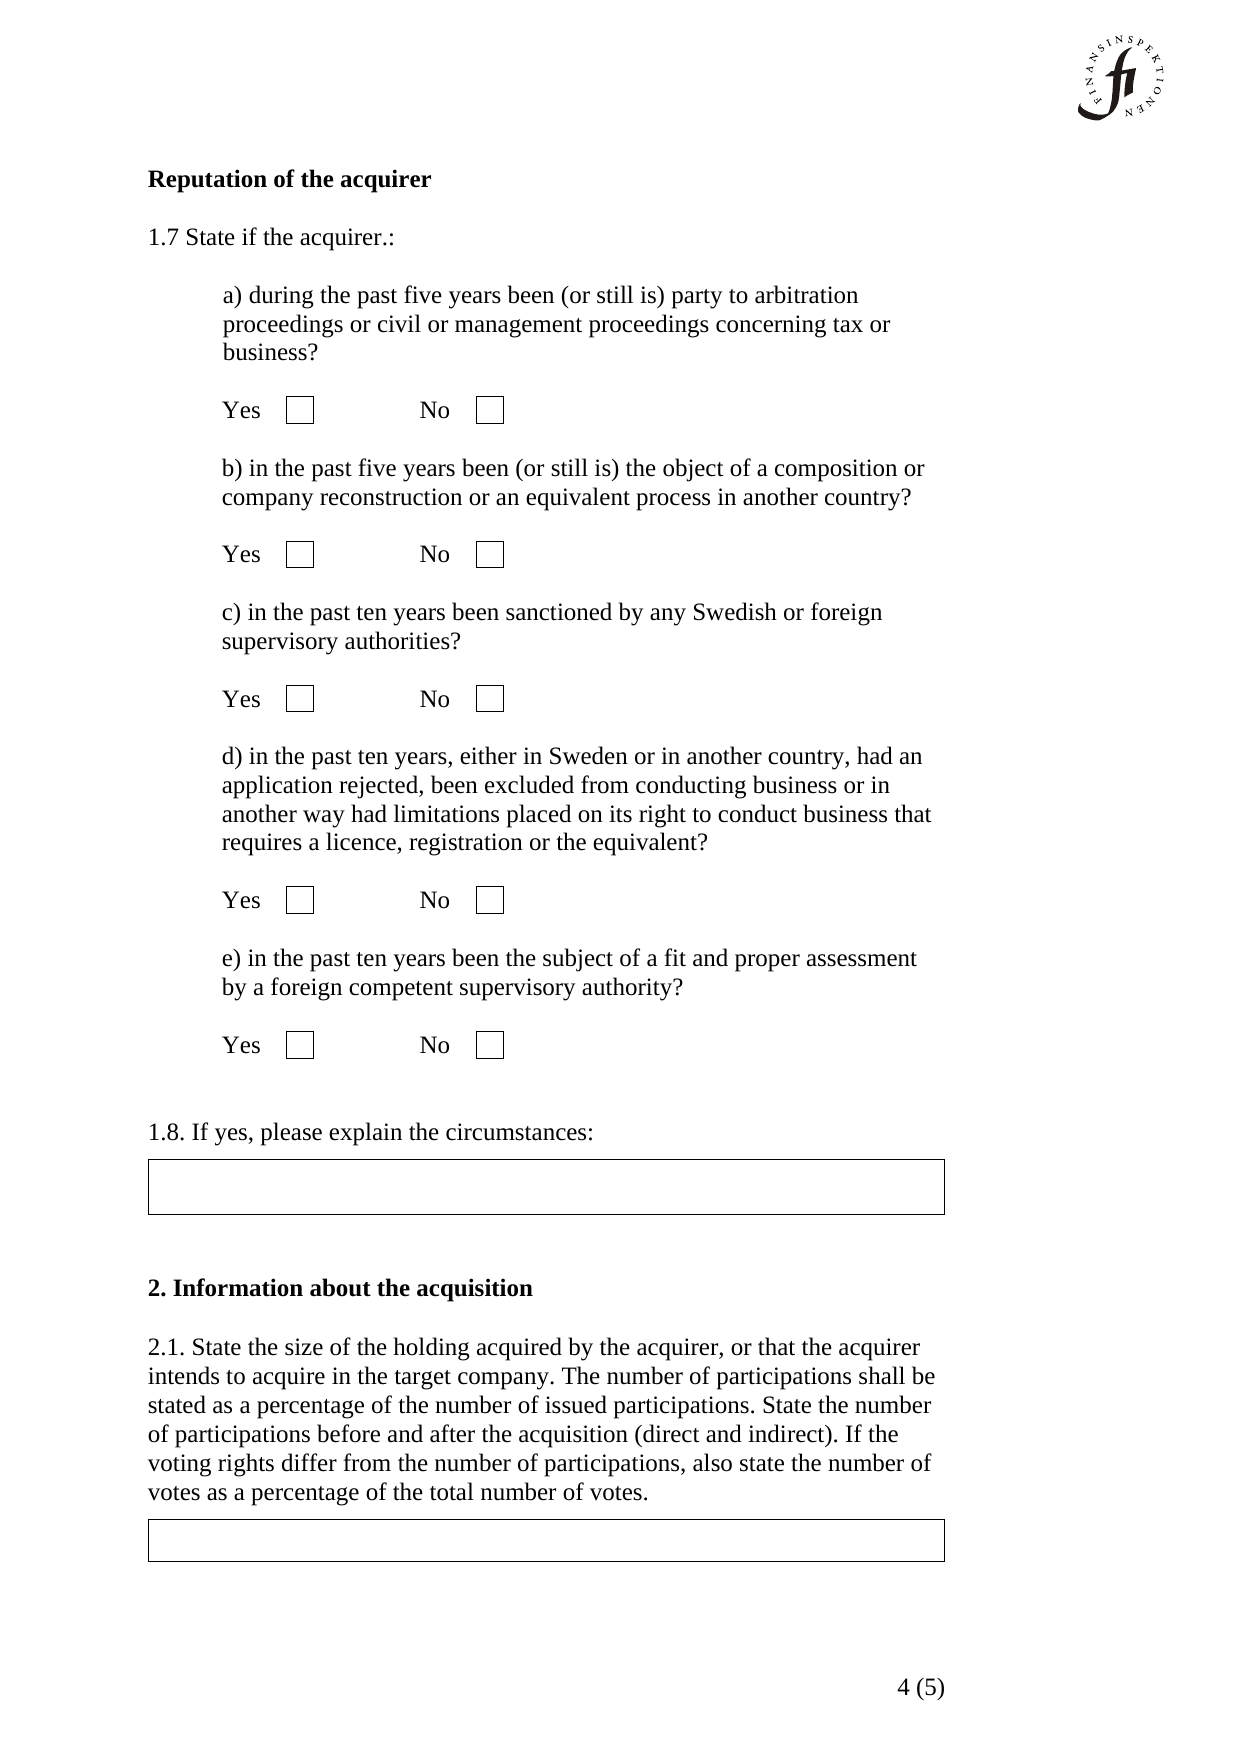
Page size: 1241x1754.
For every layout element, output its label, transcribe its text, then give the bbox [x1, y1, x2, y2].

text 2.1. State the size of the holding acquired by the acquirer, or that the acquirer intends to acquire in the target company. The number of participations shall be stated as a percentage of the number of issued participations. State the number of participations before and after the acquisition (direct and indirect). If the voting rights differ from the number of participations, also state the number of votes as a percentage of the total number of votes. [148, 1331, 945, 1506]
table_header [149, 1160, 944, 1213]
text c) in the past ten years been sanctioned by any Swedish or foreign supervisory authorities? [222, 597, 945, 654]
text Yes No [222, 683, 945, 712]
text 1.8. If yes, please explain the circumstances: [148, 1117, 945, 1146]
text Yes No [222, 885, 945, 914]
subtitle 2. Information about the acquisition [148, 1273, 945, 1302]
text e) in the past ten years been the subject of a fit and proper assessment by a foreign competent supervisory authority? [222, 943, 945, 1001]
subtitle Reputation of the acquirer [148, 164, 945, 193]
text Yes No [222, 1029, 945, 1059]
text Yes No [222, 539, 945, 568]
text Yes No [222, 395, 945, 424]
text a) during the past five years been (or still is) party to arbitration proceedings or civil or management proceedings concerning tax or business? [223, 280, 945, 366]
table_header [149, 1520, 944, 1561]
text b) in the past five years been (or still is) the object of a composition or company reconstruction or an equivalent process in another country? [222, 453, 945, 510]
list State if the acquirer.: [148, 222, 945, 251]
text d) in the past ten years, either in Sweden or in another country, had an application rejected, been excluded from conducting business or in another way had limitations placed on its right to conduct business that requires a licence, registration or the equivalent? [222, 741, 945, 856]
